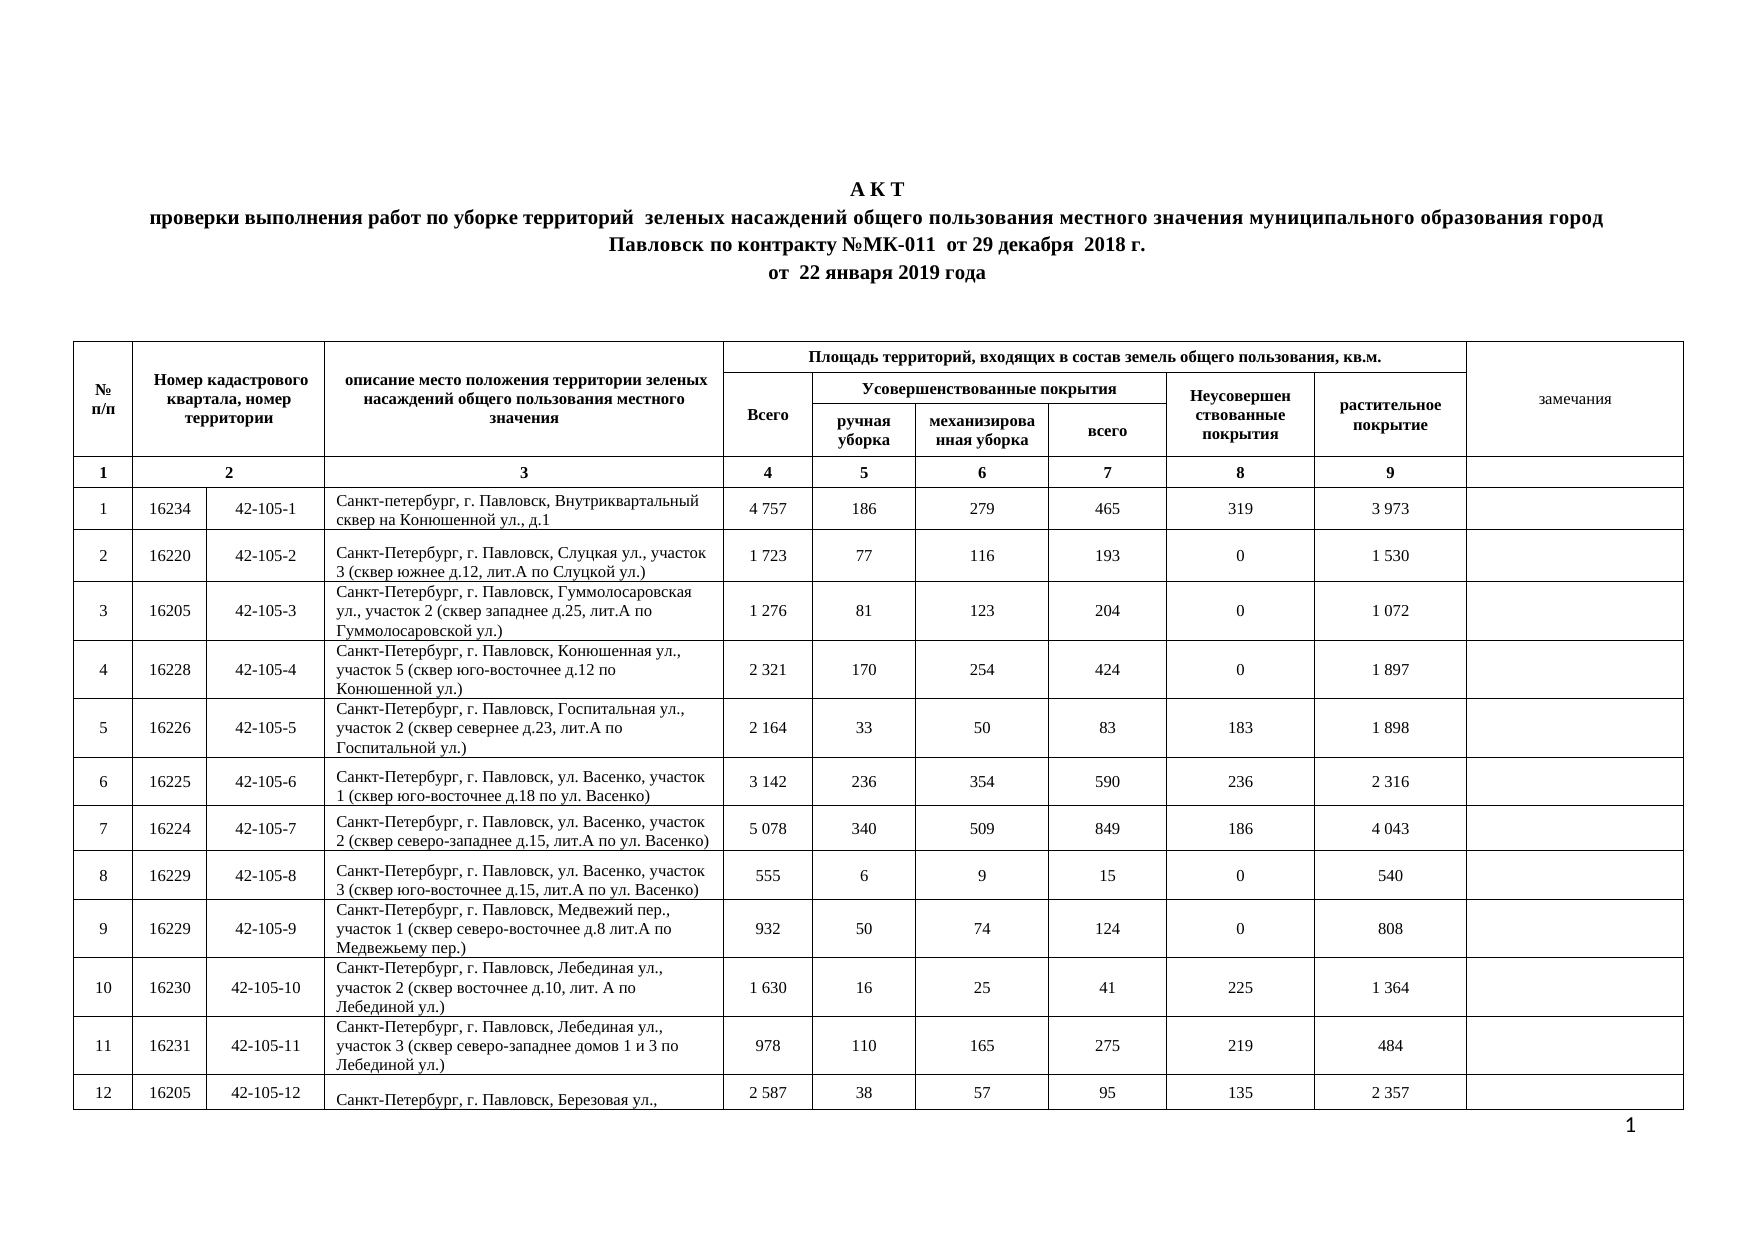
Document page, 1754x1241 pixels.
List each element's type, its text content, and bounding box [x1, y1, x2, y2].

table_cell 8 [1167, 457, 1314, 487]
table_cell 1 [74, 488, 132, 529]
table_cell 116 [916, 530, 1048, 581]
table_cell 978 [724, 1017, 812, 1074]
table_cell 3 142 [724, 758, 812, 805]
table_cell 165 [916, 1017, 1048, 1074]
table_cell 1 898 [1315, 699, 1466, 757]
table_cell 186 [813, 488, 915, 529]
table_cell 3 [74, 582, 132, 639]
table_cell [1467, 900, 1683, 957]
table_cell 77 [813, 530, 915, 581]
table_cell 2 [74, 530, 132, 581]
table_cell 16205 [133, 582, 206, 639]
table_cell 12 [74, 1075, 132, 1109]
table_cell 6 [916, 457, 1048, 487]
table_cell 16 [813, 958, 915, 1016]
table_cell 2 164 [724, 699, 812, 757]
table_cell 42-105-5 [207, 699, 324, 757]
table_cell [1467, 641, 1683, 698]
table_cell 83 [1049, 699, 1166, 757]
table_cell 254 [916, 641, 1048, 698]
table_cell 236 [1167, 758, 1314, 805]
table_cell 16228 [133, 641, 206, 698]
table_cell 2 316 [1315, 758, 1466, 805]
table_cell 7 [1049, 457, 1166, 487]
table_cell 1 897 [1315, 641, 1466, 698]
table_cell 1 630 [724, 958, 812, 1016]
table_cell 135 [1167, 1075, 1314, 1109]
table_cell Усовершенствованные покрытия [813, 373, 1166, 403]
table_cell 42-105-2 [207, 530, 324, 581]
table_header № п/п [74, 342, 132, 456]
table_cell 8 [74, 851, 132, 899]
table_cell Санкт-Петербург, г. Павловск, Госпитальная ул., участок 2 (сквер севернее д.23, лит.А по Госпитальной ул.) [325, 699, 723, 757]
table_header замечания [1467, 342, 1683, 456]
table_cell [1467, 699, 1683, 757]
table_cell 2 [133, 457, 324, 487]
table_cell 1 276 [724, 582, 812, 639]
table_cell 123 [916, 582, 1048, 639]
table_cell 170 [813, 641, 915, 698]
table_cell 1 530 [1315, 530, 1466, 581]
table_cell [1467, 851, 1683, 899]
table_cell [1467, 806, 1683, 850]
table_cell 9 [1315, 457, 1466, 487]
table_cell растительное покрытие [1315, 373, 1466, 456]
table_cell 0 [1167, 582, 1314, 639]
table_cell [1467, 958, 1683, 1016]
table_cell 4 043 [1315, 806, 1466, 850]
table_cell 5 [74, 699, 132, 757]
table_cell 2 357 [1315, 1075, 1466, 1109]
table_cell 193 [1049, 530, 1166, 581]
table_cell 16205 [133, 1075, 206, 1109]
table_cell механизированная уборка [916, 404, 1048, 456]
text А К Т [118, 177, 1636, 201]
table_cell 183 [1167, 699, 1314, 757]
table_cell Санкт-Петербург, г. Павловск, Лебединая ул., участок 3 (сквер северо-западнее домов 1 и 3 по Лебединой ул.) [325, 1017, 723, 1074]
table_cell 808 [1315, 900, 1466, 957]
table_header Площадь территорий, входящих в состав земель общего пользования, кв.м. [724, 342, 1466, 372]
table_cell 219 [1167, 1017, 1314, 1074]
table_cell [1467, 530, 1683, 581]
table_cell 33 [813, 699, 915, 757]
table_cell 7 [74, 806, 132, 850]
table_cell 540 [1315, 851, 1466, 899]
table_cell 555 [724, 851, 812, 899]
table_cell Санкт-Петербург, г. Павловск, ул. Васенко, участок 1 (сквер юго-восточнее д.18 по ул. Васенко) [325, 758, 723, 805]
table_cell 1 364 [1315, 958, 1466, 1016]
table_cell [1467, 488, 1683, 529]
table_cell 340 [813, 806, 915, 850]
table_cell 4 [724, 457, 812, 487]
table_cell 16234 [133, 488, 206, 529]
table_cell 9 [916, 851, 1048, 899]
table_cell Санкт-петербург, г. Павловск, Внутриквартальный сквер на Конюшенной ул., д.1 [325, 488, 723, 529]
table_cell 1 723 [724, 530, 812, 581]
table_cell 5 [813, 457, 915, 487]
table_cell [325, 1075, 723, 1109]
table_cell Всего [724, 373, 812, 456]
table_cell [1467, 457, 1683, 487]
table_cell 2 587 [724, 1075, 812, 1109]
table_cell 236 [813, 758, 915, 805]
table_cell 16231 [133, 1017, 206, 1074]
table_cell [1467, 1017, 1683, 1074]
table_cell 42-105-8 [207, 851, 324, 899]
table_header описание место положения территории зеленых насаждений общего пользования местного значения [325, 342, 723, 456]
table_cell 50 [813, 900, 915, 957]
table_cell 424 [1049, 641, 1166, 698]
text проверки выполнения работ по уборке территорий зеленых насаждений общего пользования местного значения муниципального образования город Павловск по контракту №МК-011 от 29 декабря 2018 г. [118, 205, 1636, 256]
table_cell Санкт-Петербург, г. Павловск, Конюшенная ул., участок 5 (сквер юго-восточнее д.12 по Конюшенной ул.) [325, 641, 723, 698]
table_cell 0 [1167, 851, 1314, 899]
table_cell 16229 [133, 900, 206, 957]
table_cell 16230 [133, 958, 206, 1016]
table_cell 42-105-1 [207, 488, 324, 529]
table_cell 0 [1167, 530, 1314, 581]
table_cell Санкт-Петербург, г. Павловск, Слуцкая ул., участок 3 (сквер южнее д.12, лит.А по Слуцкой ул.) [325, 530, 723, 581]
table_cell [1467, 758, 1683, 805]
table_cell 3 973 [1315, 488, 1466, 529]
table_cell 110 [813, 1017, 915, 1074]
table_cell 509 [916, 806, 1048, 850]
table_cell 5 078 [724, 806, 812, 850]
table_cell 186 [1167, 806, 1314, 850]
table_header Номер кадастрового квартала, номер территории [133, 342, 324, 456]
text от 22 января 2019 года [118, 260, 1636, 284]
table_cell 42-105-11 [207, 1017, 324, 1074]
table_cell 3 [325, 457, 723, 487]
table_cell 204 [1049, 582, 1166, 639]
table_cell 319 [1167, 488, 1314, 529]
table_cell 1 [74, 457, 132, 487]
table_cell Неусовершен ствованные покрытия [1167, 373, 1314, 456]
table_cell 279 [916, 488, 1048, 529]
table_cell [1467, 582, 1683, 639]
table_cell Санкт-Петербург, г. Павловск, ул. Васенко, участок 2 (сквер северо-западнее д.15, лит.А по ул. Васенко) [325, 806, 723, 850]
table_cell 38 [813, 1075, 915, 1109]
table_cell 42-105-12 [207, 1075, 324, 1109]
table_cell 11 [74, 1017, 132, 1074]
table_cell 16229 [133, 851, 206, 899]
table_cell 95 [1049, 1075, 1166, 1109]
table_cell 354 [916, 758, 1048, 805]
table_cell 4 757 [724, 488, 812, 529]
table_cell 484 [1315, 1017, 1466, 1074]
table_cell 42-105-7 [207, 806, 324, 850]
table_cell 41 [1049, 958, 1166, 1016]
table_cell 16220 [133, 530, 206, 581]
table_cell 0 [1167, 641, 1314, 698]
table_cell 16224 [133, 806, 206, 850]
table_cell 124 [1049, 900, 1166, 957]
table_cell всего [1049, 404, 1166, 456]
table_cell [1467, 1075, 1683, 1109]
table_cell 42-105-4 [207, 641, 324, 698]
table_cell 6 [813, 851, 915, 899]
table_cell Санкт-Петербург, г. Павловск, Гуммолосаровская ул., участок 2 (сквер западнее д.25, лит.А по Гуммолосаровской ул.) [325, 582, 723, 639]
table_cell 465 [1049, 488, 1166, 529]
table_cell 2 321 [724, 641, 812, 698]
table_cell 932 [724, 900, 812, 957]
table_cell 275 [1049, 1017, 1166, 1074]
table_cell 10 [74, 958, 132, 1016]
table_cell 16225 [133, 758, 206, 805]
table_cell 50 [916, 699, 1048, 757]
table_cell 25 [916, 958, 1048, 1016]
table_cell 42-105-9 [207, 900, 324, 957]
table_cell ручная уборка [813, 404, 915, 456]
table_cell 42-105-6 [207, 758, 324, 805]
table_cell Санкт-Петербург, г. Павловск, Лебединая ул., участок 2 (сквер восточнее д.10, лит. А по Лебединой ул.) [325, 958, 723, 1016]
table_cell 16226 [133, 699, 206, 757]
table_cell 42-105-10 [207, 958, 324, 1016]
table_cell 590 [1049, 758, 1166, 805]
table_cell 4 [74, 641, 132, 698]
table_cell 42-105-3 [207, 582, 324, 639]
table_cell 849 [1049, 806, 1166, 850]
table_cell Санкт-Петербург, г. Павловск, ул. Васенко, участок 3 (сквер юго-восточнее д.15, лит.А по ул. Васенко) [325, 851, 723, 899]
table_cell 9 [74, 900, 132, 957]
table_cell 0 [1167, 900, 1314, 957]
table_cell 81 [813, 582, 915, 639]
table_cell 74 [916, 900, 1048, 957]
table_cell 15 [1049, 851, 1166, 899]
table_cell 6 [74, 758, 132, 805]
table_cell 225 [1167, 958, 1314, 1016]
table_cell 1 072 [1315, 582, 1466, 639]
table_cell Санкт-Петербург, г. Павловск, Медвежий пер., участок 1 (сквер северо-восточнее д.8 лит.А по Медвежьему пер.) [325, 900, 723, 957]
table_cell 57 [916, 1075, 1048, 1109]
